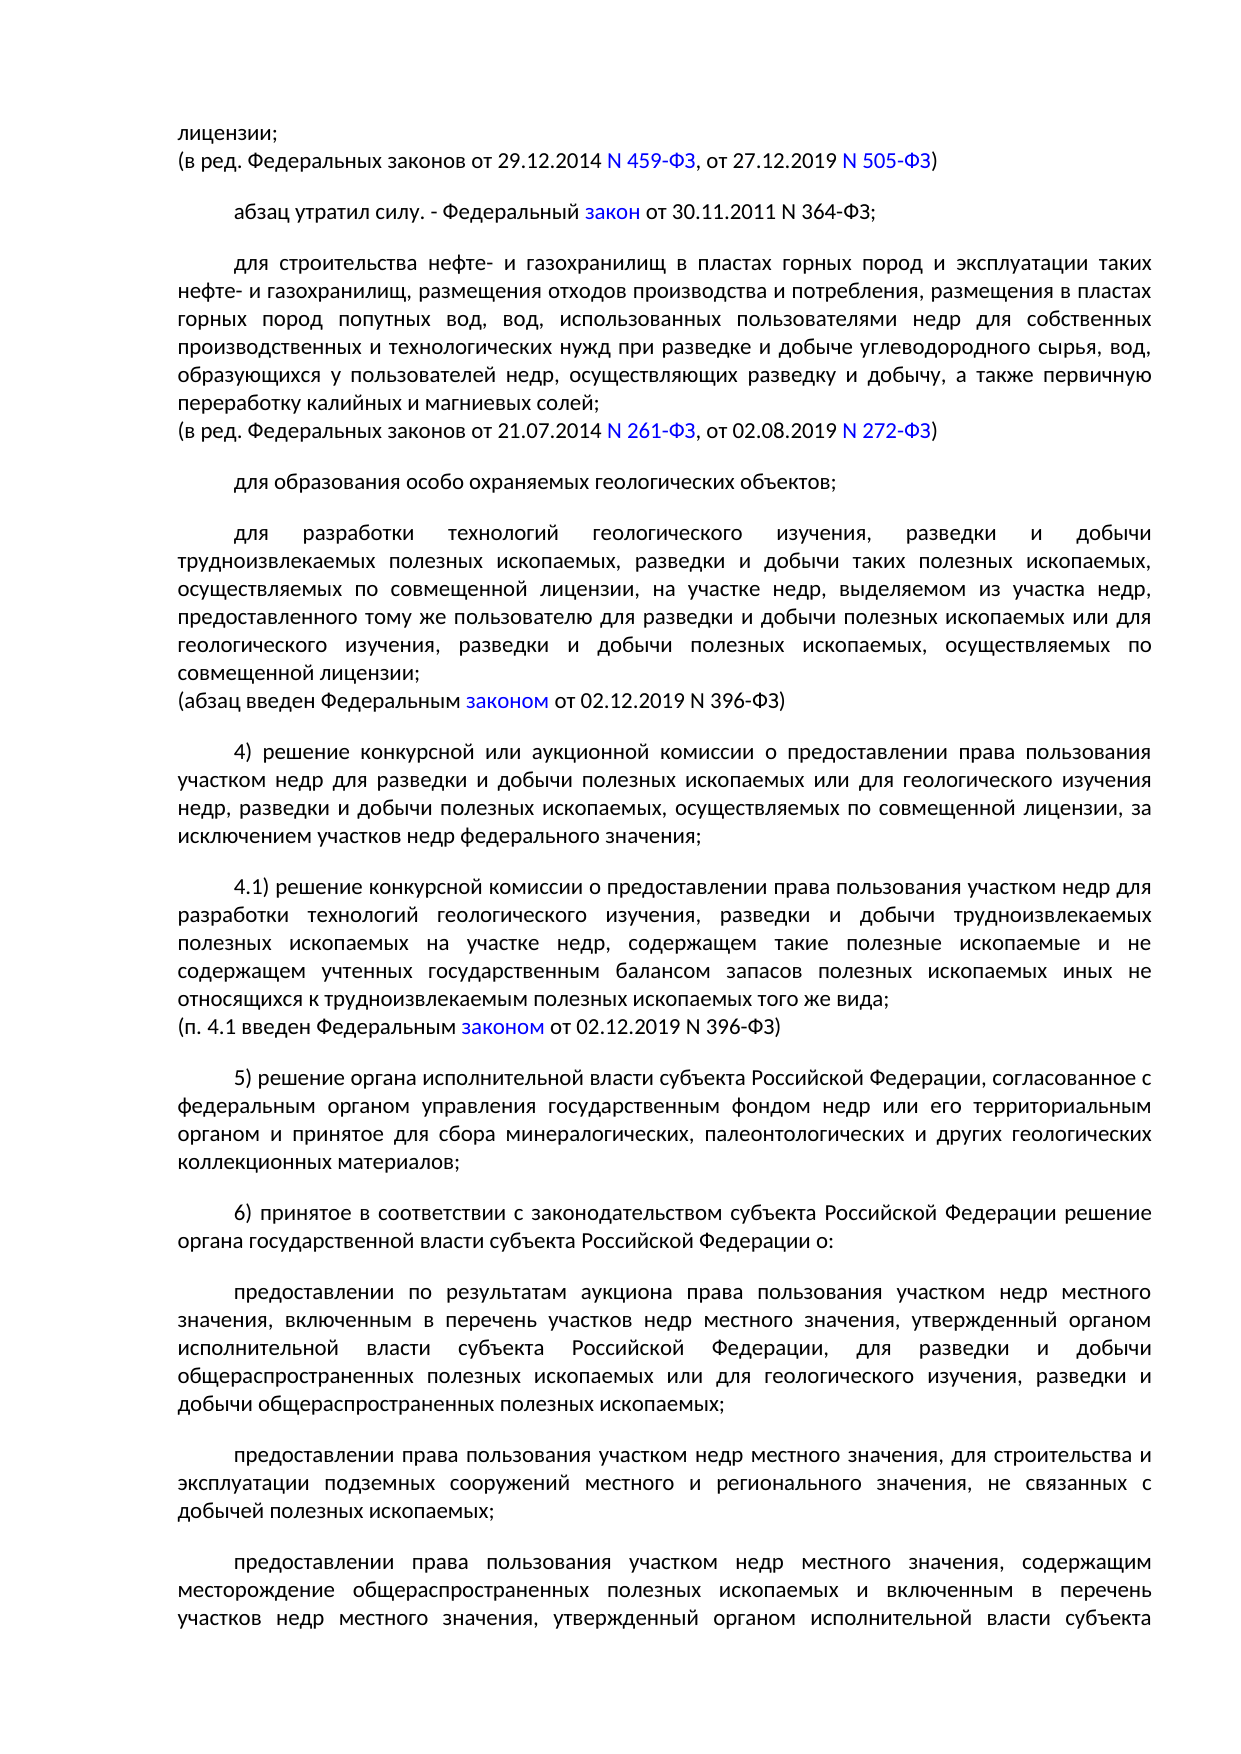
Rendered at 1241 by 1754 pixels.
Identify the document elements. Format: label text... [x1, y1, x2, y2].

text для разработки технологий геологического изучения, разведки и добычи трудноизвлекаемых полезных ископаемых, разведки и добычи таких полезных ископаемых, осуществляемых по совмещенной лицензии, на участке недр, выделяемом из участка недр, предоставленного тому же пользователю для разведки и добычи полезных ископаемых или для геологического изучения, разведки и добычи полезных ископаемых, осуществляемых по совмещенной лицензии; [177, 518, 1152, 686]
text 6) принятое в соответствии с законодательством субъекта Российской Федерации решение органа государственной власти субъекта Российской Федерации о: [177, 1198, 1152, 1254]
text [177, 118, 1152, 146]
text (абзац введен Федеральным законом от 02.12.2019 N 396-ФЗ) [177, 686, 1152, 714]
text предоставлении по результатам аукциона права пользования участком недр местного значения, включенным в перечень участков недр местного значения, утвержденный органом исполнительной власти субъекта Российской Федерации, для разведки и добычи общераспространенных полезных ископаемых или для геологического изучения, разведки и добычи общераспространенных полезных ископаемых; [177, 1277, 1152, 1417]
text (в ред. Федеральных законов от 29.12.2014 N 459-ФЗ, от 27.12.2019 N 505-ФЗ) [177, 146, 1152, 174]
text абзац утратил силу. - Федеральный закон от 30.11.2011 N 364-ФЗ; [177, 197, 1152, 225]
text 5) решение органа исполнительной власти субъекта Российской Федерации, согласованное с федеральным органом управления государственным фондом недр или его территориальным органом и принятое для сбора минералогических, палеонтологических и других геологических коллекционных материалов; [177, 1063, 1152, 1175]
text 4) решение конкурсной или аукционной комиссии о предоставлении права пользования участком недр для разведки и добычи полезных ископаемых или для геологического изучения недр, разведки и добычи полезных ископаемых, осуществляемых по совмещенной лицензии, за исключением участков недр федерального значения; [177, 737, 1152, 849]
text для строительства нефте- и газохранилищ в пластах горных пород и эксплуатации таких нефте- и газохранилищ, размещения отходов производства и потребления, размещения в пластах горных пород попутных вод, вод, использованных пользователями недр для собственных производственных и технологических нужд при разведке и добыче углеводородного сырья, вод, образующихся у пользователей недр, осуществляющих разведку и добычу, а также первичную переработку калийных и магниевых солей; [177, 248, 1152, 416]
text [177, 1547, 1152, 1631]
text 4.1) решение конкурсной комиссии о предоставлении права пользования участком недр для разработки технологий геологического изучения, разведки и добычи трудноизвлекаемых полезных ископаемых на участке недр, содержащем такие полезные ископаемые и не содержащем учтенных государственным балансом запасов полезных ископаемых иных не относящихся к трудноизвлекаемым полезных ископаемых того же вида; [177, 872, 1152, 1012]
text (п. 4.1 введен Федеральным законом от 02.12.2019 N 396-ФЗ) [177, 1012, 1152, 1040]
text (в ред. Федеральных законов от 21.07.2014 N 261-ФЗ, от 02.08.2019 N 272-ФЗ) [177, 416, 1152, 444]
text для образования особо охраняемых геологических объектов; [177, 467, 1152, 495]
text предоставлении права пользования участком недр местного значения, для строительства и эксплуатации подземных сооружений местного и регионального значения, не связанных с добычей полезных ископаемых; [177, 1440, 1152, 1524]
